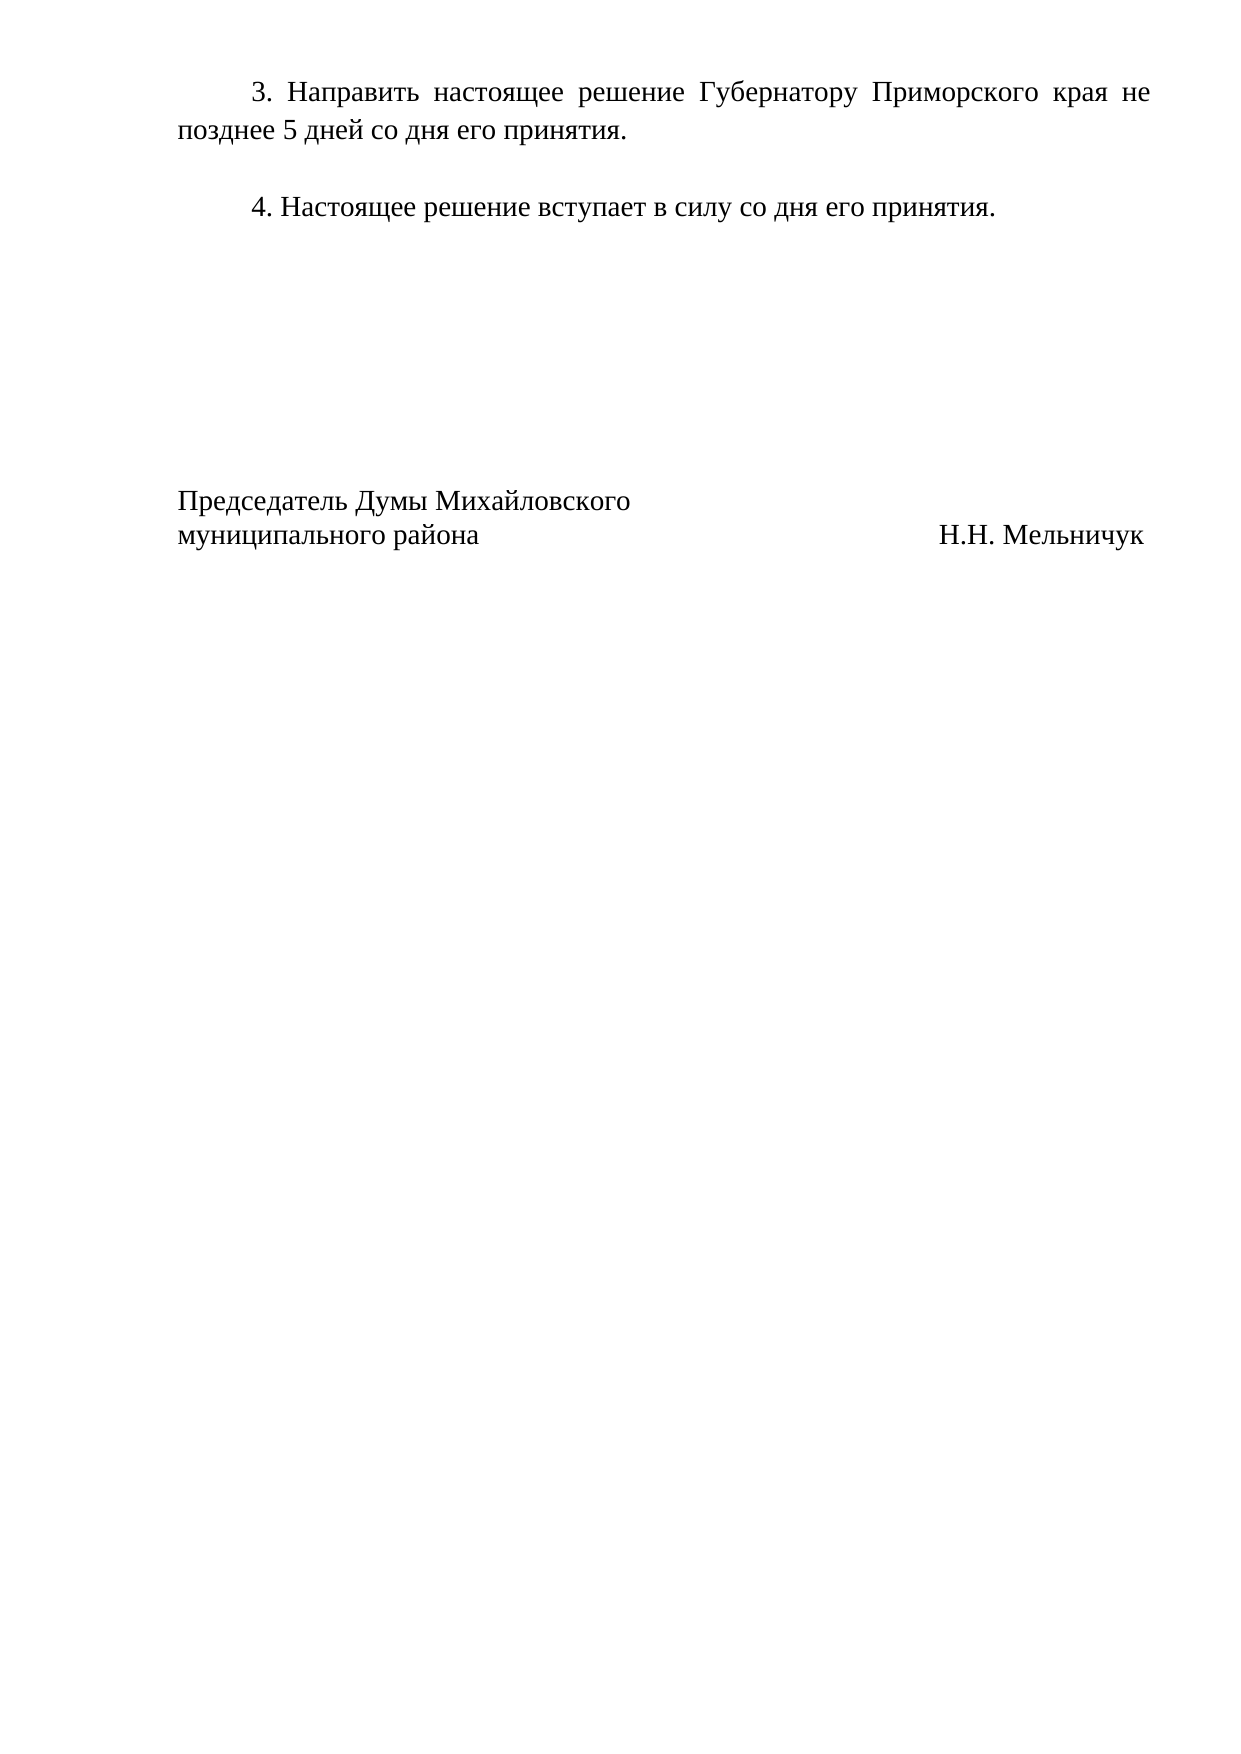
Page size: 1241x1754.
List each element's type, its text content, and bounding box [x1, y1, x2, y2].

text 4. Настоящее решение вступает в силу со дня его принятия. [177, 189, 1152, 223]
text 3. Направить настоящее решение Губернатору Приморского края не позднее 5 дней со дня его принятия. [177, 74, 1152, 146]
text Председатель Думы Михайловского [177, 483, 1152, 517]
text муниципального района Н.Н. Мельничук [177, 517, 1152, 550]
